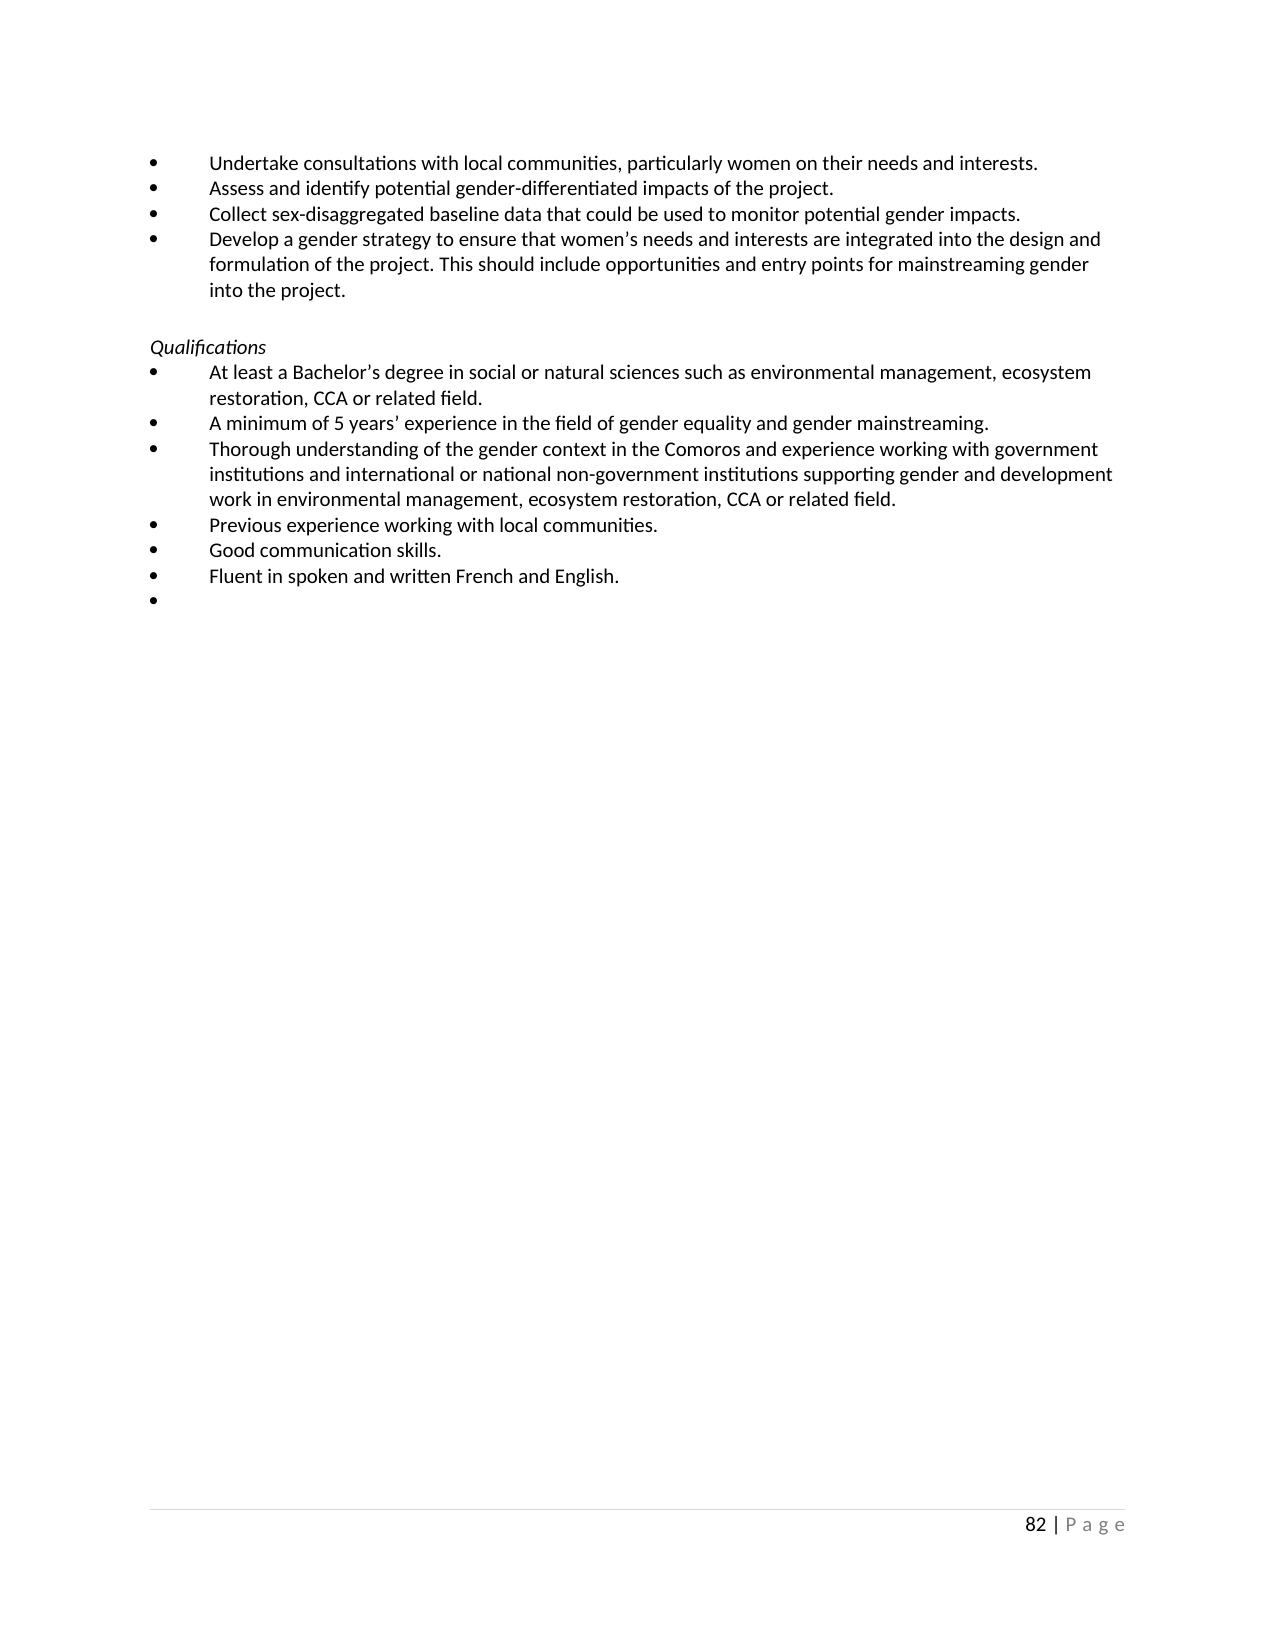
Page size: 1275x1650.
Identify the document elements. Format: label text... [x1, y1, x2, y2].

list Fluent in spoken and written French and English. [150, 563, 1125, 588]
list Develop a gender strategy to ensure that women’s needs and interests are integrated into the design and formulation of the project. This should include opportunities and entry points for mainstreaming gender into the project. [150, 226, 1125, 302]
list At least a Bachelor’s degree in social or natural sciences such as environmental management, ecosystem restoration, CCA or related field. [150, 359, 1125, 410]
list Previous experience working with local communities. [150, 512, 1125, 537]
list A minimum of 5 years’ experience in the field of gender equality and gender mainstreaming. [150, 410, 1125, 436]
text Qualifications [150, 334, 1125, 359]
list Collect sex-disaggregated baseline data that could be used to monitor potential gender impacts. [150, 201, 1125, 226]
list Assess and identify potential gender-differentiated impacts of the project. [150, 175, 1125, 201]
list Thorough understanding of the gender context in the Comoros and experience working with government institutions and international or national non-government institutions supporting gender and development work in environmental management, ecosystem restoration, CCA or related field. [150, 436, 1125, 512]
list Undertake consultations with local communities, particularly women on their needs and interests. [150, 150, 1125, 175]
list Good communication skills. [150, 537, 1125, 563]
